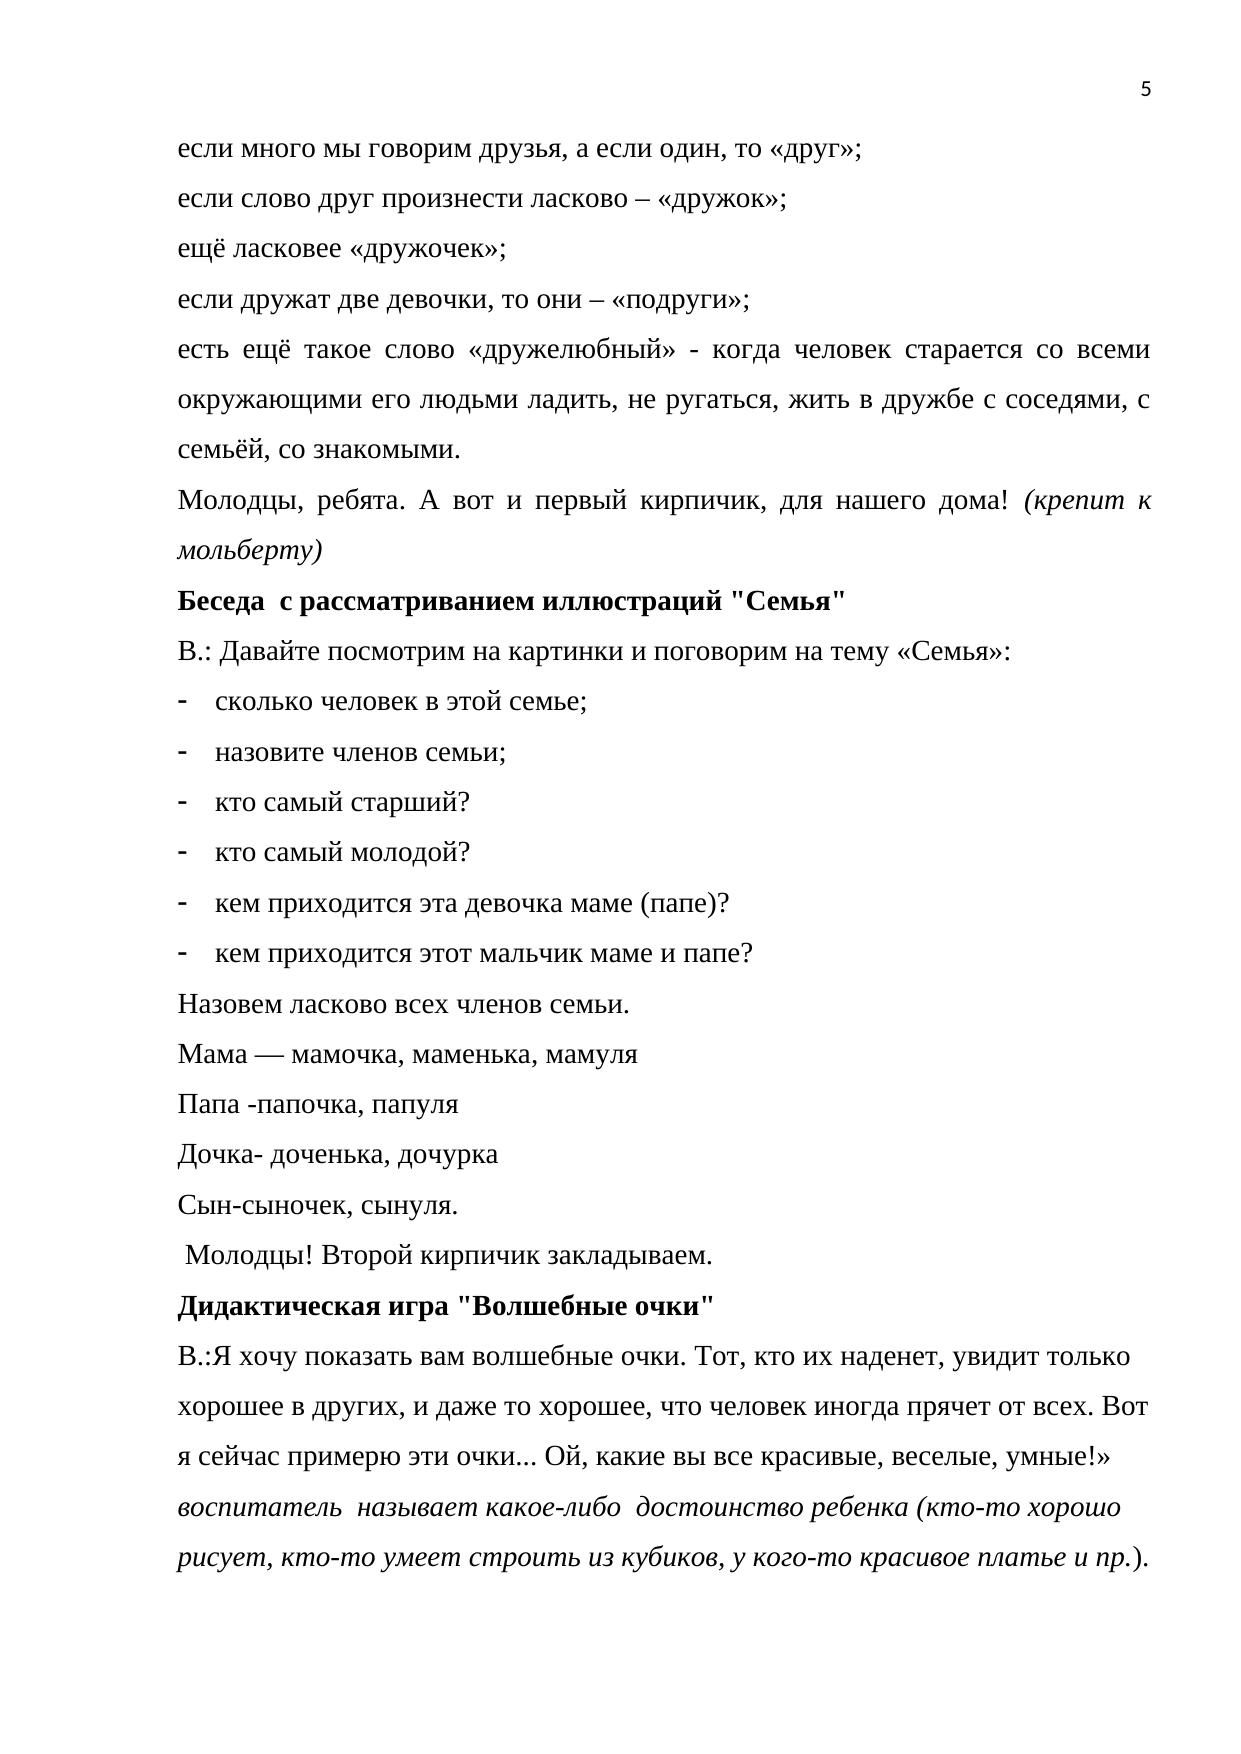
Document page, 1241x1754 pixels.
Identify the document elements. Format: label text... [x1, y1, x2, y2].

text Мама — мамочка, маменька, мамуля [177, 1036, 1152, 1069]
text Назовем ласково всех членов семьи. [177, 986, 1152, 1019]
text Беседа с рассматриванием иллюстраций "Семья" [177, 583, 1152, 616]
text если слово друг произнести ласково – «дружок»; [177, 180, 1152, 214]
list кем приходится эта девочка маме (папе)? [177, 885, 1152, 918]
list кто самый молодой? [177, 834, 1152, 868]
list кем приходится этот мальчик маме и папе? [177, 935, 1152, 969]
text Дидактическая игра "Волшебные очки" [177, 1288, 1152, 1321]
list назовите членов семьи; [177, 734, 1152, 767]
text если дружат две девочки, то они – «подруги»; [177, 281, 1152, 314]
text есть ещё такое слово «дружелюбный» - когда человек старается со всеми окружающими его людьми ладить, не ругаться, жить в дружбе с соседями, с семьёй, со знакомыми. [177, 331, 1152, 465]
text Молодцы, ребята. А вот и первый кирпичик, для нашего дома! (крепит к мольберту) [177, 482, 1152, 566]
list сколько человек в этой семье; [177, 683, 1152, 717]
text Дочка- доченька, дочурка [177, 1137, 1152, 1170]
list кто самый старший? [177, 784, 1152, 818]
text Сын-сыночек, сынуля. [177, 1187, 1152, 1221]
text В.:Я хочу показать вам волшебные очки. Тот, кто их наденет, увидит только хорошее в других, и даже то хорошее, что человек иногда прячет от всех. Вот я сейчас примерю эти очки... Ой, какие вы все красивые, веселые, умные!» воспитатель называет какое-либо достоинство ребенка (кто-то хорошо рисует, кто-то умеет строить из кубиков, у кого-то красивое платье и пр.). [177, 1338, 1152, 1573]
text Папа -папочка, папуля [177, 1086, 1152, 1120]
text если много мы говорим друзья, а если один, то «друг»; [177, 130, 1152, 163]
text ещё ласковее «дружочек»; [177, 230, 1152, 264]
text Молодцы! Второй кирпичик закладываем. [177, 1237, 1152, 1271]
text В.: Давайте посмотрим на картинки и поговорим на тему «Семья»: [177, 633, 1152, 666]
